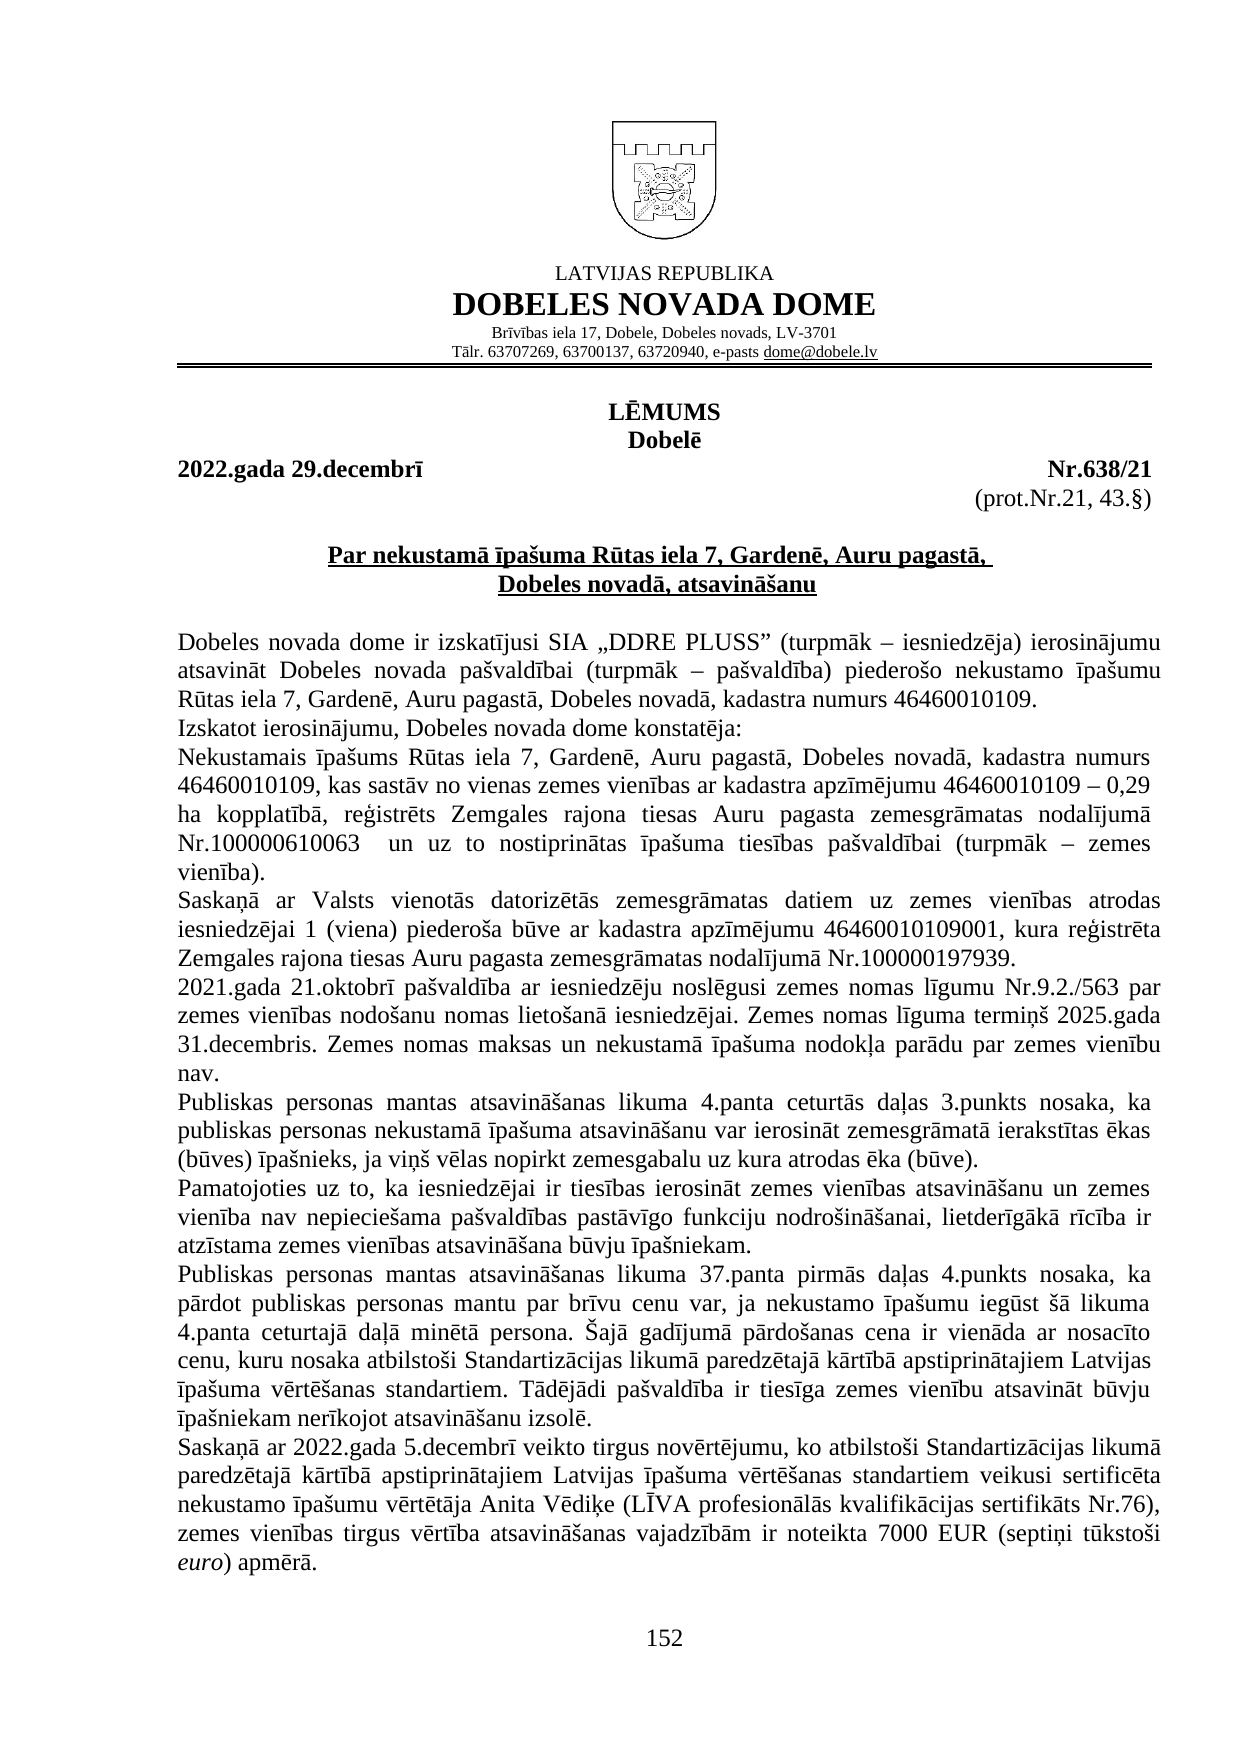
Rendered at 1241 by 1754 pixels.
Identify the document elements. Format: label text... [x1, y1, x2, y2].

picture [608, 118, 720, 242]
text Saskaņā ar Valsts vienotās datorizētās zemesgrāmatas datiem uz zemes vienības atrodas iesniedzējai 1 (viena) piederoša būve ar kadastra apzīmējumu 46460010109001, kura reģistrēta Zemgales rajona tiesas Auru pagasta zemesgrāmatas nodalījumā Nr.100000197939. [177, 885, 1162, 972]
text Pamatojoties uz to, ka iesniedzējai ir tiesības ierosināt zemes vienības atsavināšanu un zemes vienība nav nepieciešama pašvaldības pastāvīgo funkciju nodrošināšanai, lietderīgākā rīcība ir atzīstama zemes vienības atsavināšana būvju īpašniekam. [177, 1173, 1152, 1259]
text Par nekustamā īpašuma Rūtas iela 7, Gardenē, Auru pagastā, [177, 540, 1137, 569]
text Brīvības iela 17, Dobele, Dobeles novads, LV-3701 [177, 323, 1152, 342]
text Dobeles novadā, atsavināšanu [177, 569, 1137, 598]
text (prot.Nr.21, 43.§) [177, 483, 1152, 512]
text Dobelē [177, 425, 1152, 454]
text 2022.gada 29.decembrī Nr.638/21 [177, 454, 1196, 483]
text Publiskas personas mantas atsavināšanas likuma 37.panta pirmās daļas 4.punkts nosaka, ka pārdot publiskas personas mantu par brīvu cenu var, ja nekustamo īpašumu iegūst šā likuma 4.panta ceturtajā daļā minētā persona. Šajā gadījumā pārdošanas cena ir vienāda ar nosacīto cenu, kuru nosaka atbilstoši Standartizācijas likumā paredzētajā kārtībā apstiprinātajiem Latvijas īpašuma vērtēšanas standartiem. Tādējādi pašvaldība ir tiesīga zemes vienību atsavināt būvju īpašniekam nerīkojot atsavināšanu izsolē. [177, 1259, 1152, 1432]
text LĒMUMS [177, 397, 1152, 425]
text Saskaņā ar 2022.gada 5.decembrī veikto tirgus novērtējumu, ko atbilstoši Standartizācijas likumā paredzētajā kārtībā apstiprinātajiem Latvijas īpašuma vērtēšanas standartiem veikusi sertificēta nekustamo īpašumu vērtētāja Anita Vēdiķe (LĪVA profesionālās kvalifikācijas sertifikāts Nr.76), zemes vienības tirgus vērtība atsavināšanas vajadzībām ir noteikta 7000 EUR (septiņi tūkstoši euro) apmērā. [177, 1432, 1162, 1575]
text DOBELES NOVADA DOME [177, 284, 1152, 323]
text Izskatot ierosinājumu, Dobeles novada dome konstatēja: [177, 713, 1162, 742]
text Tālr. 63707269, 63700137, 63720940, e-pasts dome@dobele.lv [177, 342, 1152, 363]
text LATVIJAS REPUBLIKA [177, 260, 1152, 284]
text Dobeles novada dome ir izskatījusi SIA „DDRE PLUSS” (turpmāk – iesniedzēja) ierosinājumu atsavināt Dobeles novada pašvaldībai (turpmāk – pašvaldība) piederošo nekustamo īpašumu Rūtas iela 7, Gardenē, Auru pagastā, Dobeles novadā, kadastra numurs 46460010109. [177, 627, 1162, 713]
text Nekustamais īpašums Rūtas iela 7, Gardenē, Auru pagastā, Dobeles novadā, kadastra numurs 46460010109, kas sastāv no vienas zemes vienības ar kadastra apzīmējumu 46460010109 – 0,29 ha kopplatībā, reģistrēts Zemgales rajona tiesas Auru pagasta zemesgrāmatas nodalījumā Nr.100000610063 un uz to nostiprinātas īpašuma tiesības pašvaldībai (turpmāk – zemes vienība). [177, 742, 1152, 885]
text 2021.gada 21.oktobrī pašvaldība ar iesniedzēju noslēgusi zemes nomas līgumu Nr.9.2./563 par zemes vienības nodošanu nomas lietošanā iesniedzējai. Zemes nomas līguma termiņš 2025.gada 31.decembris. Zemes nomas maksas un nekustamā īpašuma nodokļa parādu par zemes vienību nav. [177, 972, 1162, 1087]
text Publiskas personas mantas atsavināšanas likuma 4.panta ceturtās daļas 3.punkts nosaka, ka publiskas personas nekustamā īpašuma atsavināšanu var ierosināt zemesgrāmatā ierakstītas ēkas (būves) īpašnieks, ja viņš vēlas nopirkt zemesgabalu uz kura atrodas ēka (būve). [177, 1087, 1152, 1173]
